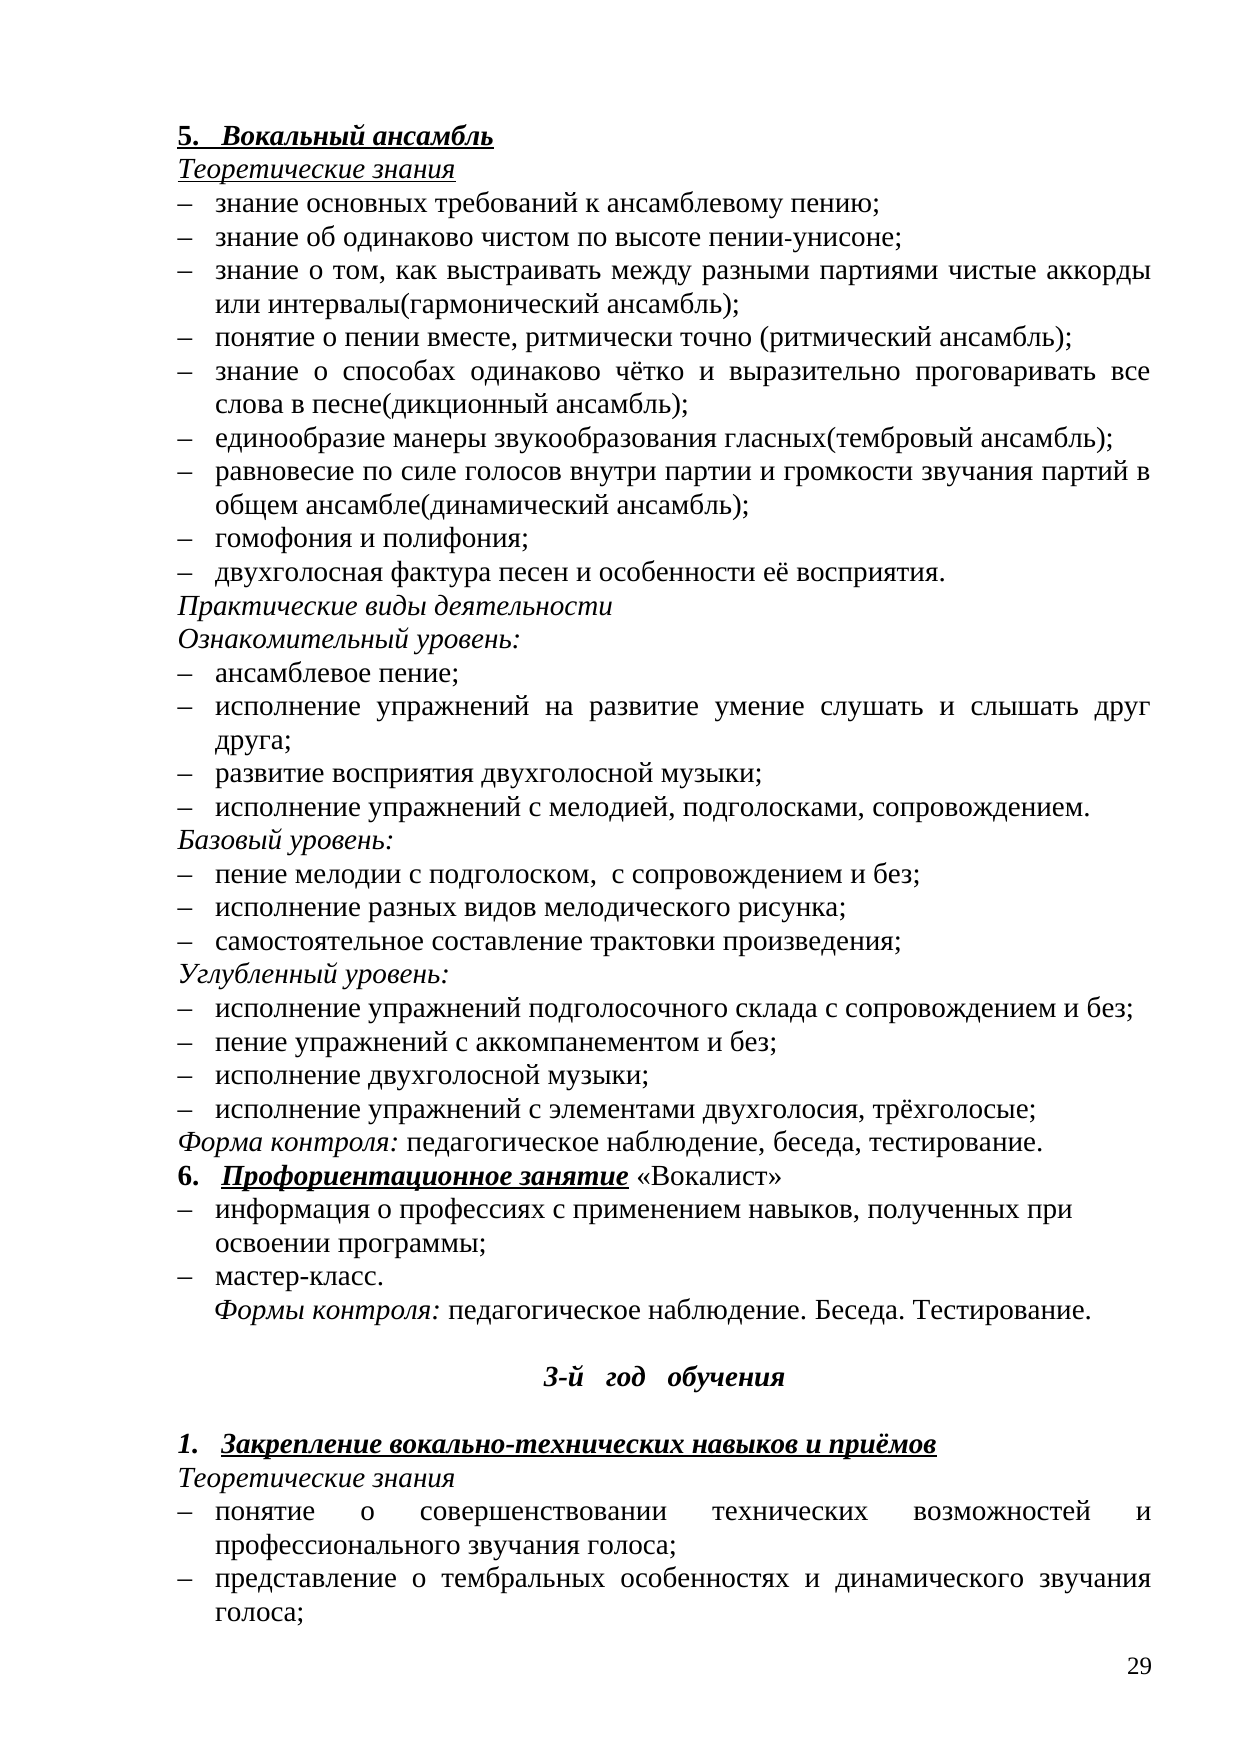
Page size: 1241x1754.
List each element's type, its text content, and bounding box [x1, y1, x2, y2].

list понятие о совершенствовании технических возможностей и профессионального звучания голоса; [177, 1493, 1152, 1560]
list исполнение упражнений с мелодией, подголосками, сопровождением. [177, 789, 1152, 822]
list единообразие манеры звукообразования гласных(тембровый ансамбль); [177, 420, 1152, 453]
list исполнение разных видов мелодического рисунка; [177, 889, 1152, 923]
text Формы контроля: педагогическое наблюдение. Беседа. Тестирование. [177, 1292, 1152, 1326]
list представление о тембральных особенностях и динамического звучания голоса; [177, 1560, 1152, 1627]
text 5. Вокальный ансамбль [177, 118, 1152, 152]
text Углубленный уровень: [177, 957, 1152, 990]
list развитие восприятия двухголосной музыки; [177, 755, 1152, 789]
text 1. Закрепление вокально-технических навыков и приёмов [177, 1426, 1152, 1460]
text Теоретические знания [177, 152, 1152, 185]
list равновесие по силе голосов внутри партии и громкости звучания партий в общем ансамбле(динамический ансамбль); [177, 453, 1152, 521]
text Базовый уровень: [177, 822, 1152, 856]
list знание об одинаково чистом по высоте пении-унисоне; [177, 219, 1152, 252]
list понятие о пении вместе, ритмически точно (ритмический ансамбль); [177, 319, 1152, 353]
text 3-й год обучения [177, 1359, 1152, 1393]
text Ознакомительный уровень: [177, 621, 1152, 655]
list двухголосная фактура песен и особенности её восприятия. [177, 554, 1152, 588]
list пение упражнений с аккомпанементом и без; [177, 1024, 1152, 1057]
list исполнение упражнений подголосочного склада с сопровождением и без; [177, 990, 1152, 1024]
list знание о том, как выстраивать между разными партиями чистые аккорды или интервалы(гармонический ансамбль); [177, 252, 1152, 319]
list исполнение двухголосной музыки; [177, 1057, 1152, 1091]
text 6. Профориентационное занятие «Вокалист» [177, 1158, 1152, 1191]
list знание основных требований к ансамблевому пению; [177, 185, 1152, 219]
text Форма контроля: педагогическое наблюдение, беседа, тестирование. [177, 1124, 1152, 1158]
list мастер-класс. [177, 1258, 1152, 1292]
list знание о способах одинаково чётко и выразительно проговаривать все слова в песне(дикционный ансамбль); [177, 353, 1152, 420]
list самостоятельное составление трактовки произведения; [177, 923, 1152, 957]
list исполнение упражнений с элементами двухголосия, трёхголосые; [177, 1091, 1152, 1124]
list пение мелодии с подголоском, с сопровождением и без; [177, 856, 1152, 889]
text Теоретические знания [177, 1460, 1152, 1493]
text Практические виды деятельности [177, 588, 1152, 621]
list исполнение упражнений на развитие умение слушать и слышать друг друга; [177, 688, 1152, 755]
list ансамблевое пение; [177, 655, 1152, 688]
list гомофония и полифония; [177, 521, 1152, 554]
list информация о профессиях с применением навыков, полученных при освоении программы; [177, 1191, 1152, 1258]
